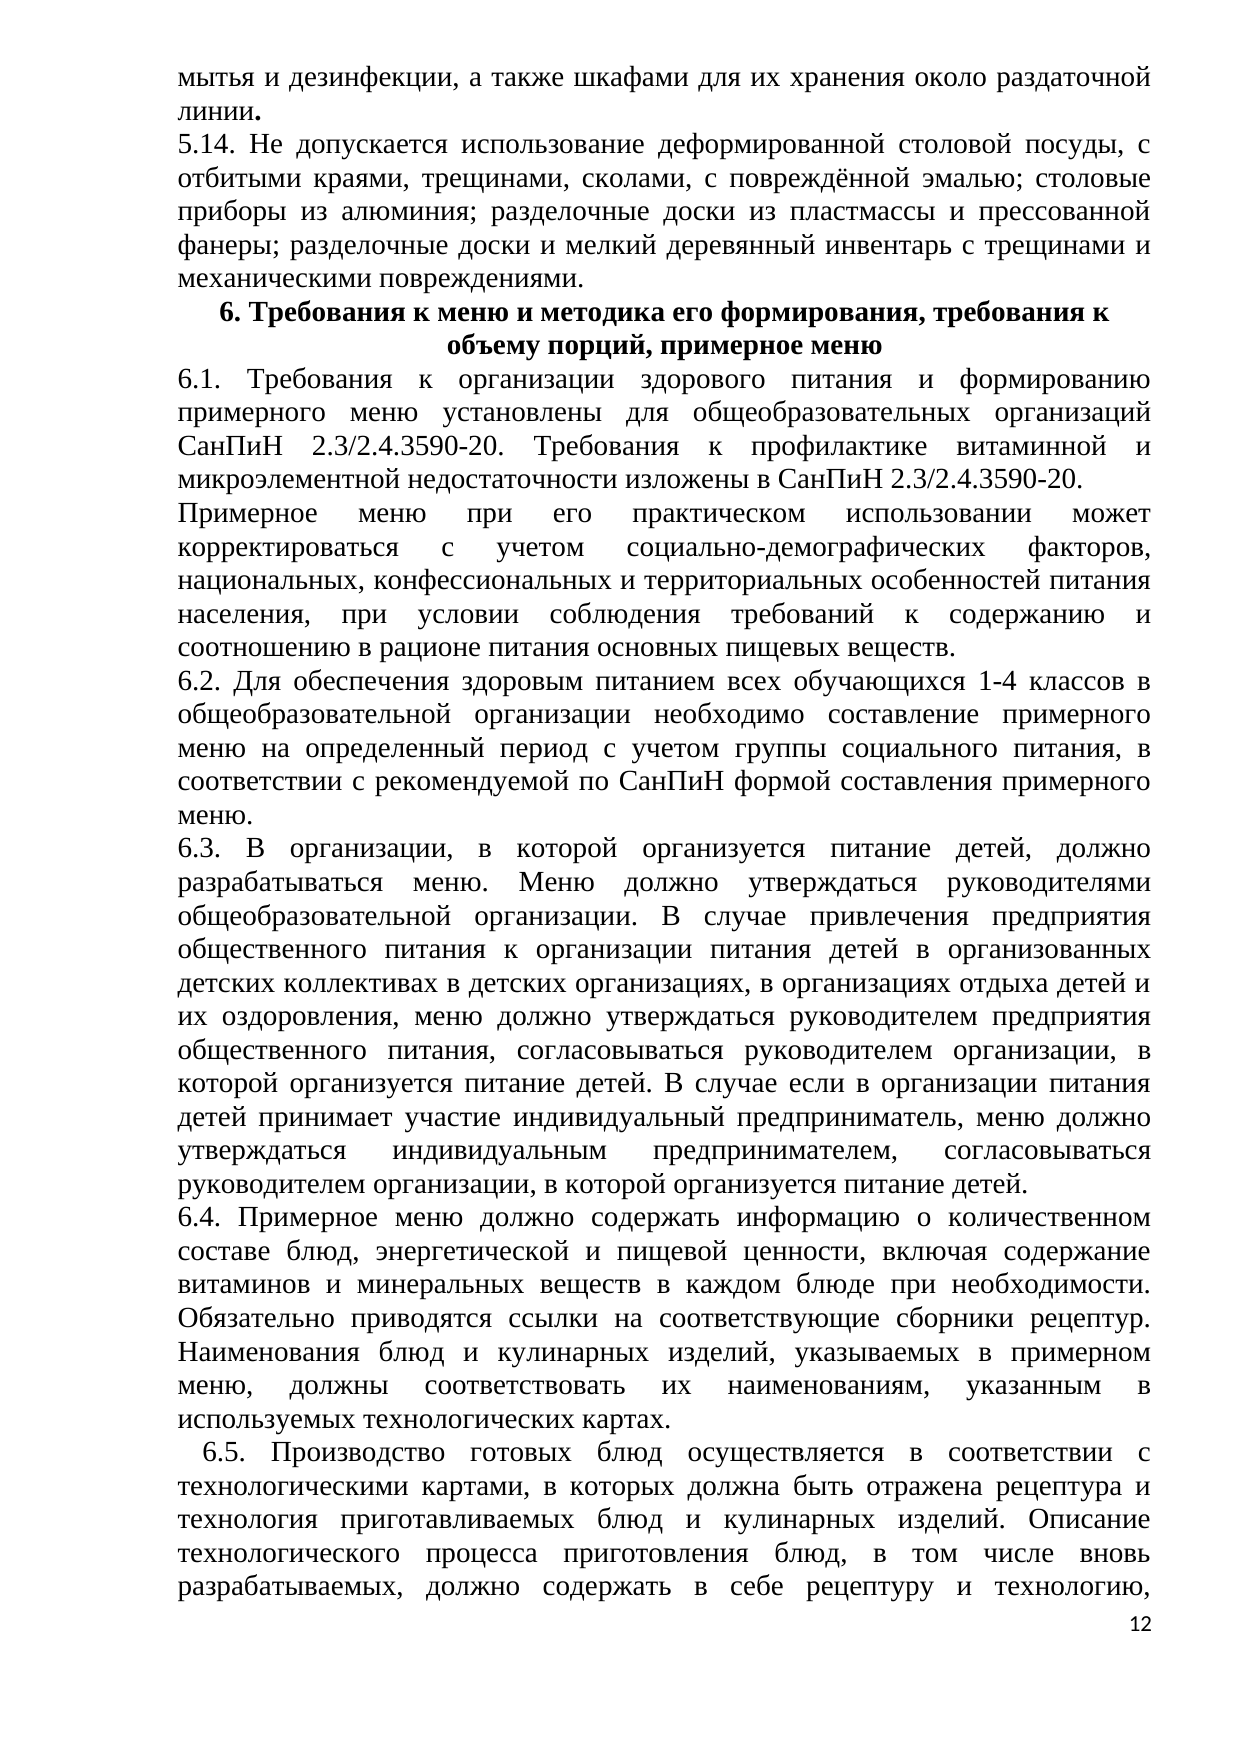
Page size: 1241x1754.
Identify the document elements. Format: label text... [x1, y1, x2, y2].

text 6.2. Для обеспечения здоровым питанием всех обучающихся 1-4 классов в общеобразовательной организации необходимо составление примерного меню на определенный период с учетом группы социального питания, в соответствии с рекомендуемой по СанПиН формой составления примерного меню. [177, 663, 1152, 831]
text Примерное меню при его практическом использовании может корректироваться с учетом социально-демографических факторов, национальных, конфессиональных и территориальных особенностей питания населения, при условии соблюдения требований к содержанию и соотношению в рационе питания основных пищевых веществ. [177, 495, 1152, 663]
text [177, 59, 1152, 126]
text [177, 1434, 1152, 1602]
text 5.14. Не допускается использование деформированной столовой посуды, с отбитыми краями, трещинами, сколами, с повреждённой эмалью; столовые приборы из алюминия; разделочные доски из пластмассы и прессованной фанеры; разделочные доски и мелкий деревянный инвентарь с трещинами и механическими повреждениями. [177, 126, 1152, 294]
text 6. Требования к меню и методика его формирования, требования к объему порций, примерное меню [177, 294, 1152, 361]
text 6.4. Примерное меню должно содержать информацию о количественном составе блюд, энергетической и пищевой ценности, включая содержание витаминов и минеральных веществ в каждом блюде при необходимости. Обязательно приводятся ссылки на соответствующие сборники рецептур. Наименования блюд и кулинарных изделий, указываемых в примерном меню, должны соответствовать их наименованиям, указанным в используемых технологических картах. [177, 1199, 1152, 1434]
text 6.1. Требования к организации здорового питания и формированию примерного меню установлены для общеобразовательных организаций СанПиН 2.3/2.4.3590-20. Требования к профилактике витаминной и микроэлементной недостаточности изложены в СанПиН 2.3/2.4.3590-20. [177, 361, 1152, 495]
text 6.3. В организации, в которой организуется питание детей, должно разрабатываться меню. Меню должно утверждаться руководителями общеобразовательной организации. В случае привлечения предприятия общественного питания к организации питания детей в организованных детских коллективах в детских организациях, в организациях отдыха детей и их оздоровления, меню должно утверждаться руководителем предприятия общественного питания, согласовываться руководителем организации, в которой организуется питание детей. В случае если в организации питания детей принимает участие индивидуальный предприниматель, меню должно утверждаться индивидуальным предпринимателем, согласовываться руководителем организации, в которой организуется питание детей. [177, 831, 1152, 1199]
